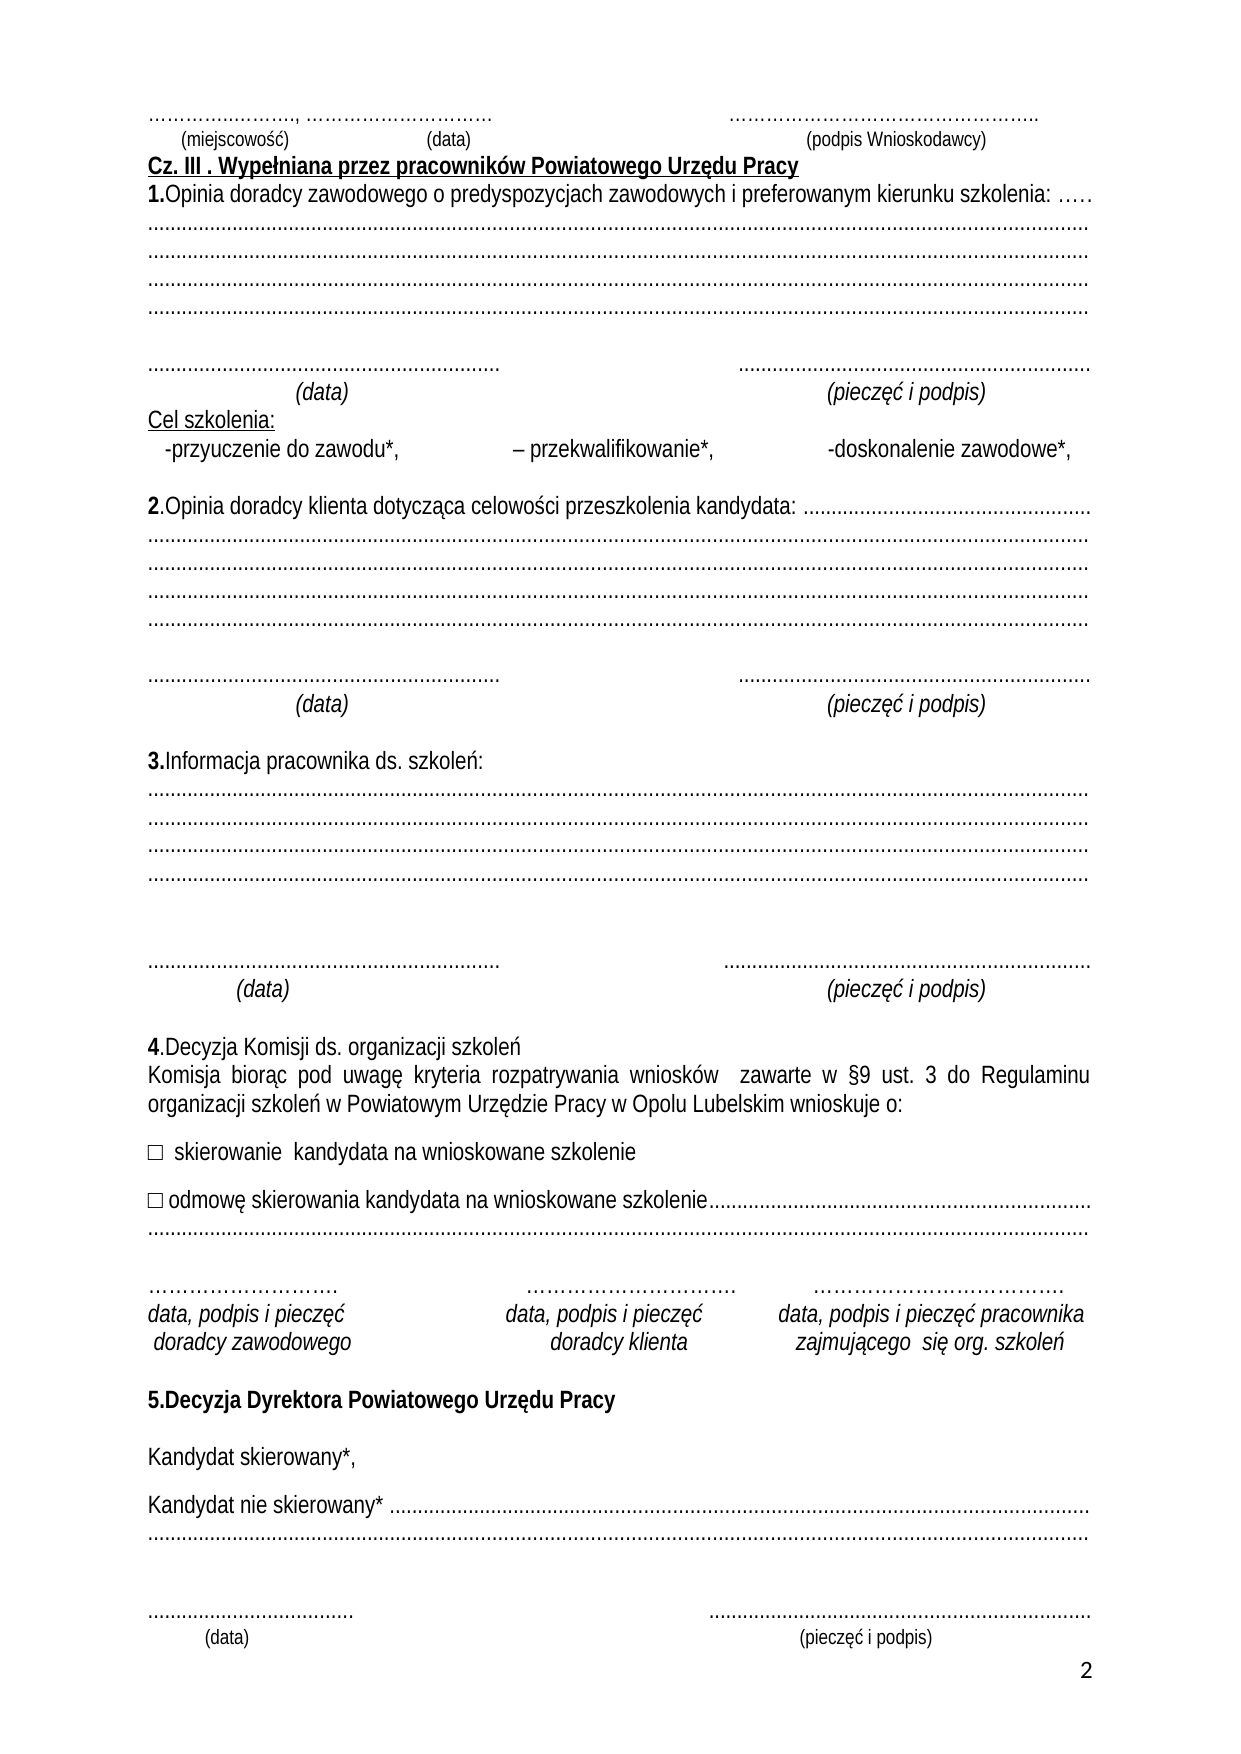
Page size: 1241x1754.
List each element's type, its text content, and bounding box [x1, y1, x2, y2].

text Cel szkolenia: [148, 405, 1093, 434]
text Cz. III . Wypełniana przez pracowników Powiatowego Urzędu Pracy [148, 151, 1093, 179]
text data, podpis i pieczęć data, podpis i pieczęć data, podpis i pieczęć pracownika [148, 1299, 1093, 1327]
text doradcy zawodowego doradcy klienta zajmującego się org. szkoleń [148, 1327, 1107, 1356]
text …………..………., ………………………… ………………………………………….. [148, 100, 1093, 127]
text Komisja biorąc pod uwagę kryteria rozpatrywania wniosków zawarte w §9 ust. 3 do Regulaminu organizacji szkoleń w Powiatowym Urzędzie Pracy w Opolu Lubelskim wnioskuje o: [148, 1060, 1093, 1118]
text 5.Decyzja Dyrektora Powiatowego Urzędu Pracy [148, 1384, 1093, 1413]
text (data) (pieczęć i podpis) [148, 974, 1093, 1003]
text 1.Opinia doradcy zawodowego o predyspozycjach zawodowych i preferowanym kierunku szkolenia: [148, 179, 1093, 208]
text (miejscowość) (data) (podpis Wnioskodawcy) [148, 127, 1093, 151]
text □ skierowanie kandydata na wnioskowane szkolenie [148, 1137, 1093, 1166]
text 3.Informacja pracownika ds. szkoleń: [148, 746, 1093, 774]
text (data) (pieczęć i podpis) [148, 1625, 1093, 1649]
text 4.Decyzja Komisji ds. organizacji szkoleń [148, 1032, 1093, 1060]
text Kandydat nie skierowany* [148, 1490, 1093, 1518]
text 2.Opinia doradcy klienta dotycząca celowości przeszkolenia kandydata: [148, 491, 1093, 520]
text □ odmowę skierowania kandydata na wnioskowane szkolenie [148, 1185, 1093, 1213]
text -przyuczenie do zawodu*, – przekwalifikowanie*, -doskonalenie zawodowe*, [148, 434, 1093, 463]
text (data) (pieczęć i podpis) [148, 689, 1093, 717]
text (data) (pieczęć i podpis) [148, 377, 1093, 405]
text Kandydat skierowany*, [148, 1442, 1093, 1471]
text ………………………. …………………………. ………………………………. [148, 1270, 1093, 1299]
